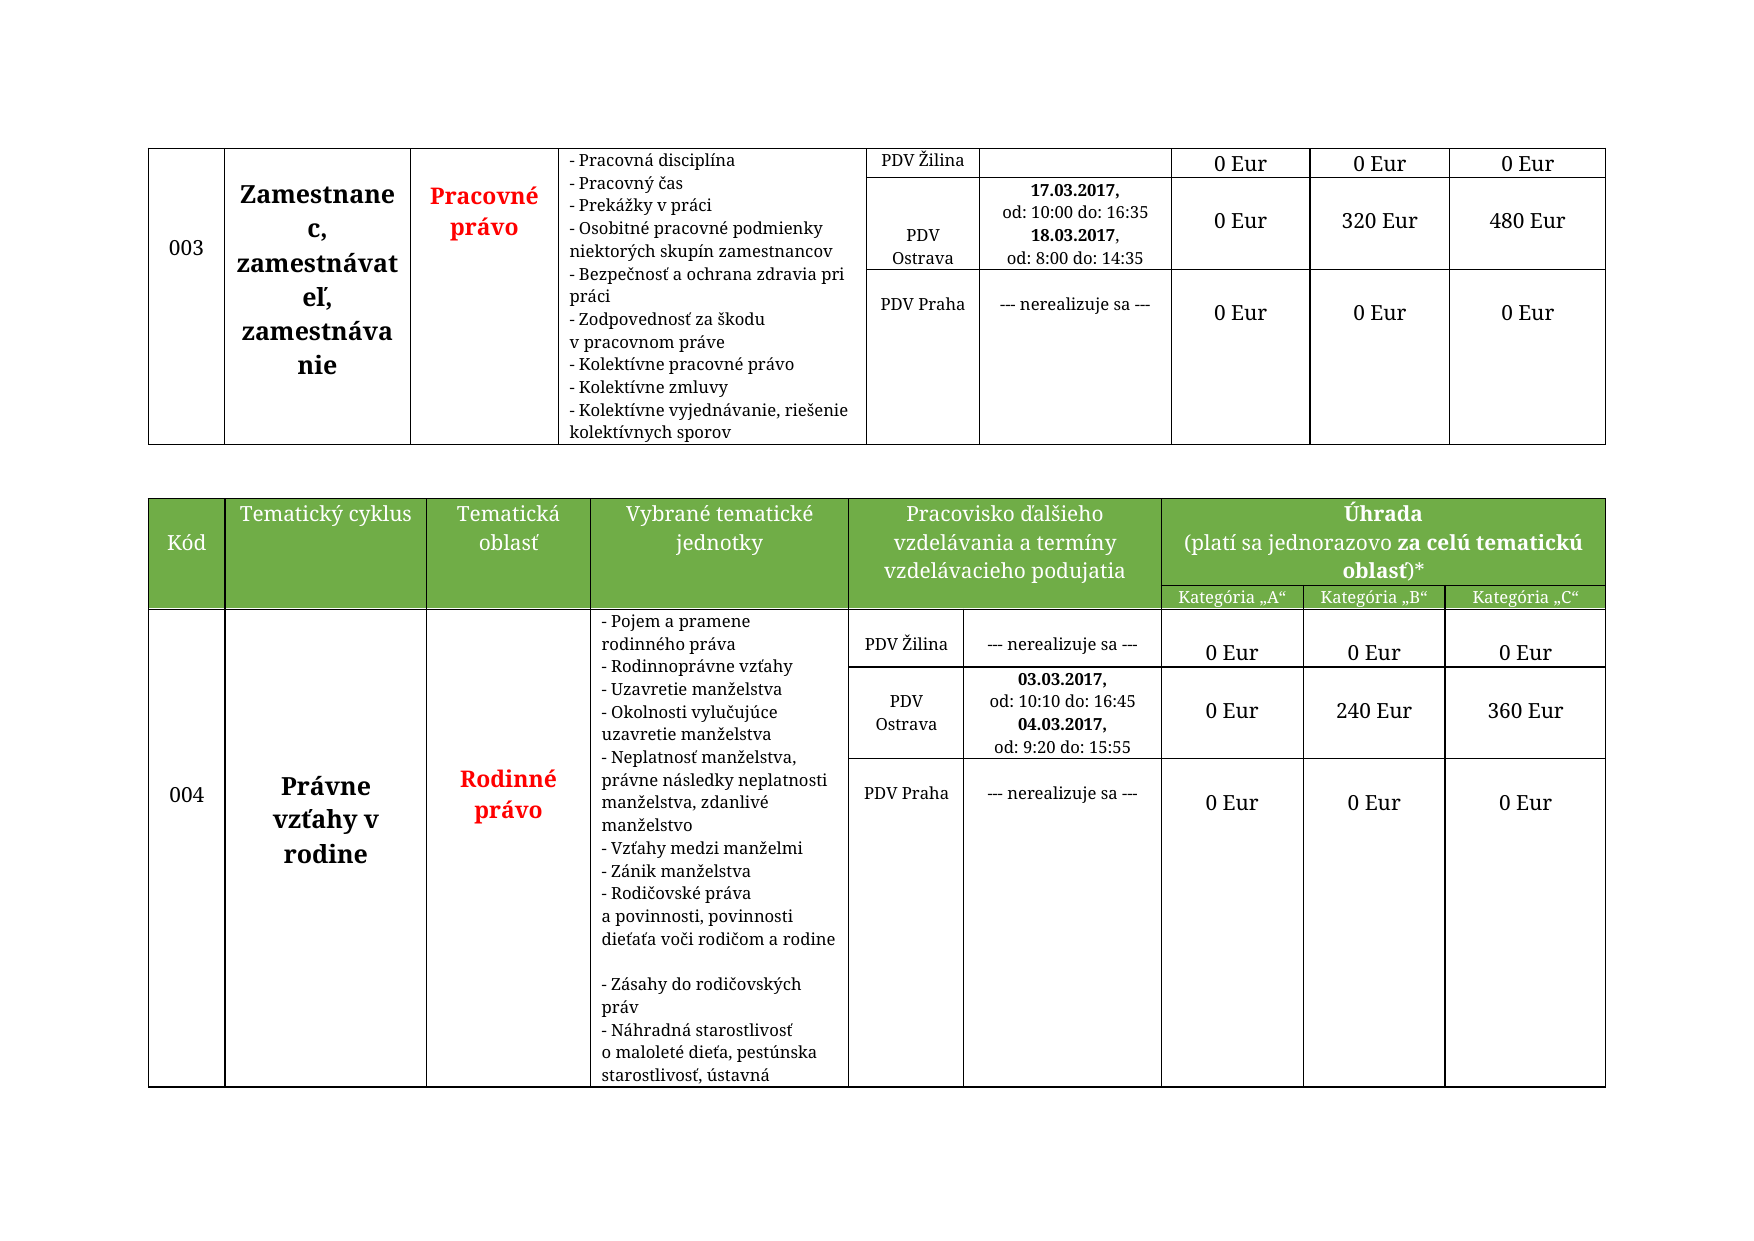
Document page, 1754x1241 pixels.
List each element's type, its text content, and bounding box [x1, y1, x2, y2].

table_cell 0 Eur [1304, 610, 1444, 666]
table_cell PDV Ostrava [849, 668, 963, 758]
table_cell Rodinné právo [427, 610, 590, 1086]
table_cell 0 Eur [1450, 270, 1605, 444]
table_cell Kategória „B“ [1304, 586, 1444, 608]
table_cell Pracovné právo [411, 149, 558, 444]
table_cell Kategória „A“ [1162, 586, 1303, 608]
table_cell 0 Eur [1172, 270, 1309, 444]
table_cell PDV Žilina [867, 149, 979, 177]
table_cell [964, 759, 1161, 1086]
table_cell 0 Eur [1446, 610, 1605, 666]
table_cell 0 Eur [1172, 178, 1309, 269]
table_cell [559, 149, 866, 444]
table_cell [225, 149, 410, 444]
table_cell 03.03.2017, od: 10:10 do: 16:45 04.03.2017, od: 9:20 do: 15:55 [964, 668, 1161, 758]
table_cell PDV Praha [849, 759, 963, 1086]
table_cell 0 Eur [1304, 759, 1444, 1086]
table_header Úhrada (platí sa jednorazovo za celú tematickú oblasť)* [1162, 499, 1605, 585]
table_cell 003 [149, 149, 224, 444]
table_cell --- nerealizuje sa --- [980, 270, 1171, 444]
table_cell PDV Praha [867, 270, 979, 444]
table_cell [980, 149, 1171, 177]
table_cell 0 Eur [1450, 149, 1605, 177]
table_cell Kategória „C“ [1446, 586, 1605, 608]
table_cell 480 Eur [1450, 178, 1605, 269]
table_cell 004 [149, 610, 224, 1086]
table_header Pracovisko ďalšieho vzdelávania a termíny vzdelávacieho podujatia [849, 499, 1161, 608]
table_cell 360 Eur [1446, 668, 1605, 758]
table_cell 0 Eur [1311, 149, 1449, 177]
table_cell PDV Ostrava [867, 178, 979, 269]
table_header Kód [149, 499, 224, 608]
table_cell 0 Eur [1172, 149, 1309, 177]
table_cell 320 Eur [1311, 178, 1449, 269]
table_cell 0 Eur [1162, 610, 1303, 666]
table_cell Právne vzťahy v rodine [226, 610, 426, 1086]
table_cell --- nerealizuje sa --- [964, 610, 1161, 666]
table_header Tematický cyklus [226, 499, 426, 608]
table_cell 0 Eur [1446, 759, 1605, 1086]
table_cell 0 Eur [1311, 270, 1449, 444]
table_cell 0 Eur [1162, 759, 1303, 1086]
table_cell PDV Žilina [849, 610, 963, 666]
table_cell 0 Eur [1162, 668, 1303, 758]
table_cell 17.03.2017, od: 10:00 do: 16:35 18.03.2017, od: 8:00 do: 14:35 [980, 178, 1171, 269]
table_cell - Pojem a pramene rodinného práva - Rodinnoprávne vzťahy - Uzavretie manželstva - Okolnosti vylučujúce uzavretie manželstva - Neplatnosť manželstva, právne následky neplatnosti manželstva, zdanlivé manželstvo - Vzťahy medzi manželmi - Zánik manželstva - Rodičovské práva a povinnosti, povinnosti dieťaťa voči rodičom a rodine - Zásahy do rodičovských práv - Náhradná starostlivosť o maloleté dieťa, pestúnska starostlivosť, ústavná starostlivosť - Poručníctvo a opatrovníctvo - Vyživovacia povinnosť - Určenie otcovstva, určenie materstva, určenie a zapretie otcovstva manžela matky - Osvojenie [591, 610, 848, 1086]
table_header Vybrané tematické jednotky [591, 499, 848, 608]
table_cell 240 Eur [1304, 668, 1444, 758]
table_header Tematická oblasť [427, 499, 590, 608]
